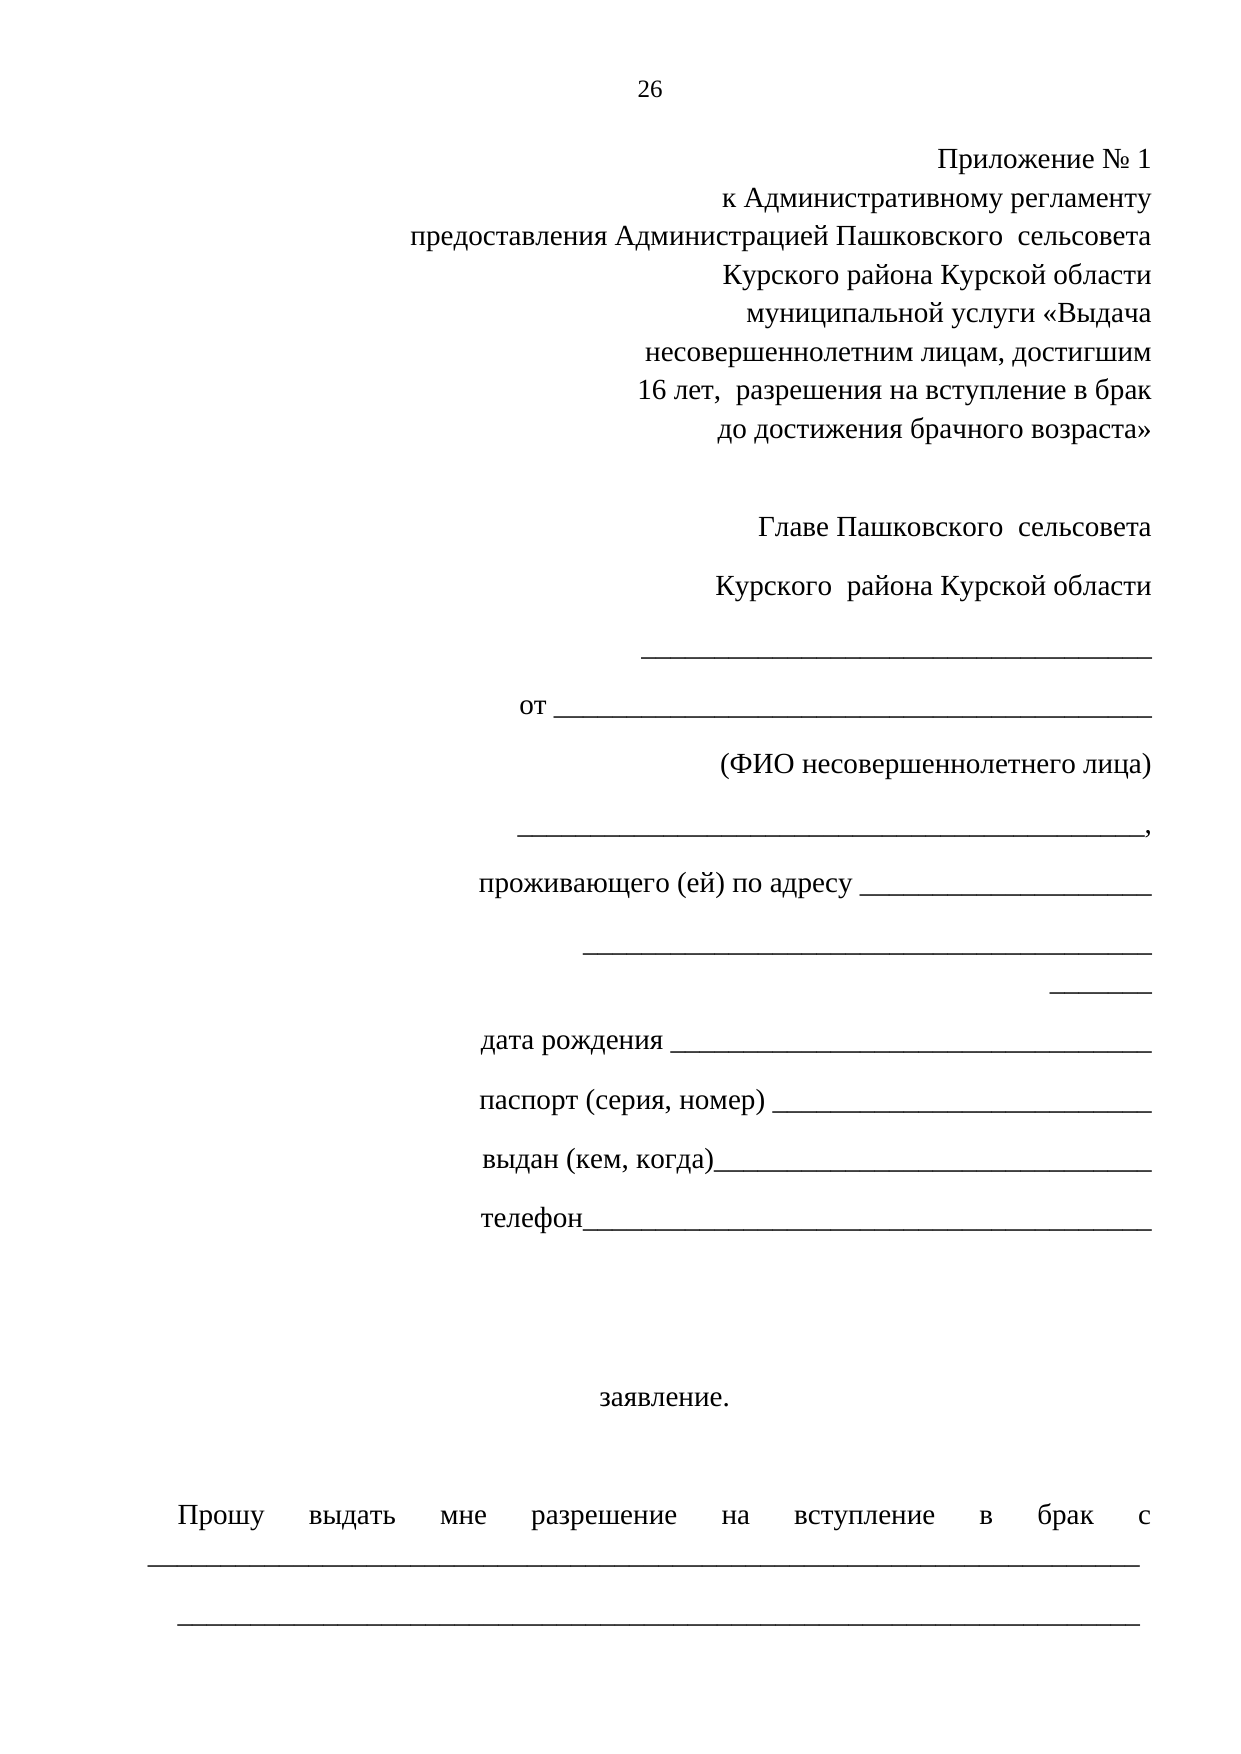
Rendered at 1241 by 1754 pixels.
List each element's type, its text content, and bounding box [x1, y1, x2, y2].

text Курского района Курской области муниципальной услуги «Выдача [148, 257, 1152, 329]
text проживающего (ей) по адресу ____________________ [148, 865, 1152, 899]
text к Административному регламенту [148, 180, 1152, 213]
text телефон_______________________________________ [148, 1201, 1152, 1234]
text Курского района Курской области [148, 568, 1152, 602]
text от _________________________________________ [148, 687, 1152, 721]
text ___________________________________________, [148, 806, 1152, 839]
text ______________________________________________ [148, 924, 1152, 997]
text Прошу выдать мне разрешение на вступление в брак с ____________________________________________________________________ [148, 1497, 1152, 1569]
text Главе Пашковского сельсовета [148, 509, 1152, 542]
text несовершеннолетним лицам, достигшим [148, 334, 1152, 367]
text дата рождения _________________________________ [148, 1022, 1152, 1056]
text до достижения брачного возраста» [148, 411, 1152, 444]
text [148, 1595, 1152, 1629]
text паспорт (серия, номер) __________________________ [148, 1082, 1152, 1115]
text заявление. [148, 1379, 1152, 1412]
text Приложение № 1 [148, 141, 1152, 175]
text (ФИО несовершеннолетнего лица) [148, 746, 1152, 780]
text предоставления Администрацией Пашковского сельсовета [148, 218, 1152, 252]
text 16 лет, разрешения на вступление в брак [148, 372, 1152, 406]
text ___________________________________ [148, 628, 1152, 661]
text выдан (кем, когда)______________________________ [148, 1141, 1152, 1175]
